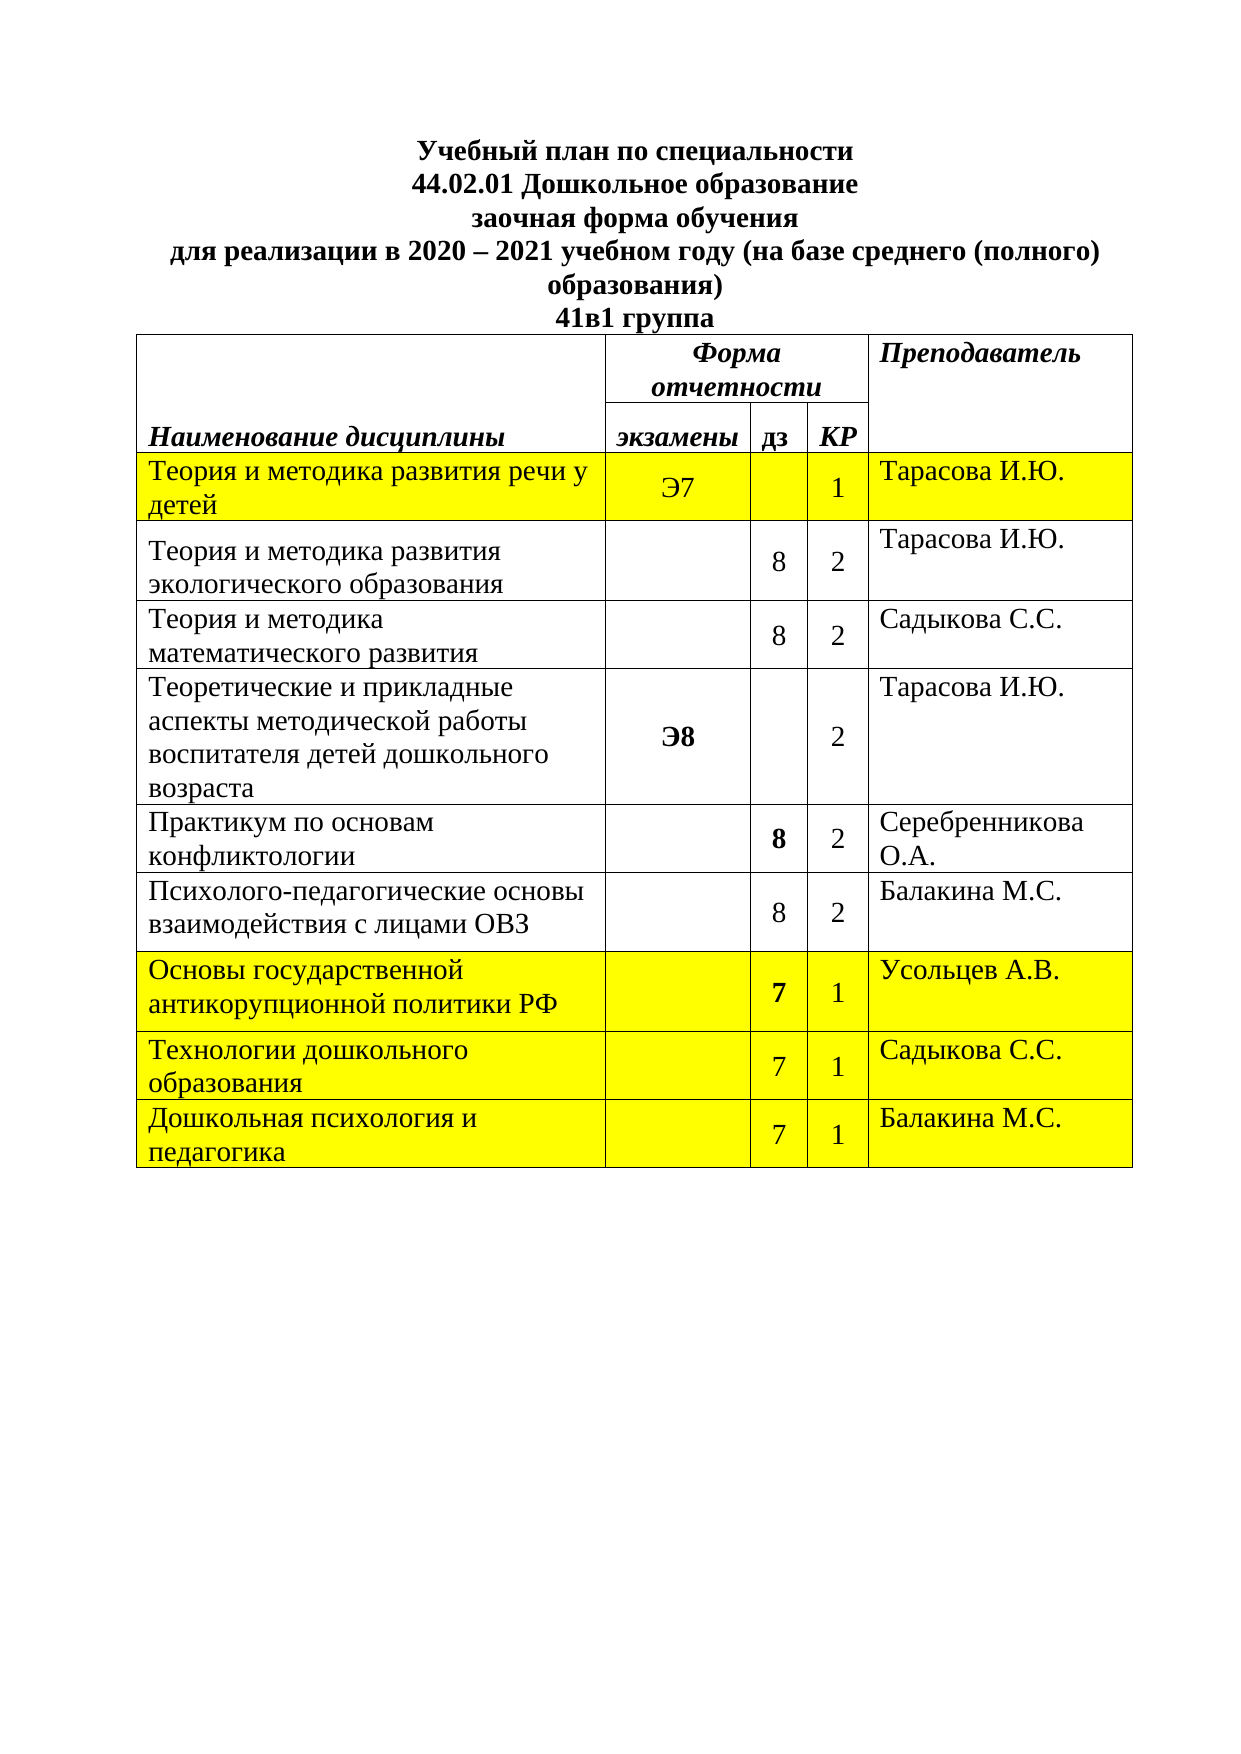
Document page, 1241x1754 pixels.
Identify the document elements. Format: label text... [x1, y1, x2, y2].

table_cell Основы государственной антикорупционной политики РФ [137, 952, 605, 1031]
table_cell Тарасова И.Ю. [869, 453, 1132, 520]
table_cell Э8 [606, 669, 750, 803]
table_cell дз [751, 403, 807, 452]
table_cell 1 [808, 453, 868, 520]
table_cell [606, 952, 750, 1031]
table_cell 2 [808, 805, 868, 872]
table_cell 1 [808, 1032, 868, 1099]
text для реализации в 2020 – 2021 учебном году (на базе среднего (полного) образования) [118, 233, 1152, 301]
table_cell Садыкова С.С. [869, 1032, 1132, 1099]
text Учебный план по специальности [118, 133, 1152, 166]
table_cell [606, 1032, 750, 1099]
table_cell 1 [808, 1100, 868, 1167]
table_cell Э7 [606, 453, 750, 520]
table_cell [606, 601, 750, 668]
table_cell [606, 873, 750, 951]
table_cell 7 [751, 952, 807, 1031]
table_cell 7 [751, 1100, 807, 1167]
table_header Преподаватель [869, 335, 1132, 452]
table_cell 1 [808, 952, 868, 1031]
table_cell [751, 669, 807, 803]
table_cell Балакина М.С. [869, 873, 1132, 951]
table_cell 8 [751, 601, 807, 668]
table_cell Теория и методика развития речи у детей [137, 453, 605, 520]
table_cell Теоретические и прикладные аспекты методической работы воспитателя детей дошкольного возраста [137, 669, 605, 803]
table_cell 8 [751, 521, 807, 600]
table_header Форма отчетности [606, 335, 868, 402]
table_cell 7 [751, 1032, 807, 1099]
table_cell 2 [808, 873, 868, 951]
table_cell Серебренникова О.А. [869, 805, 1132, 872]
table_cell Теория и методика развития экологического образования [137, 521, 605, 600]
table_cell Технологии дошкольного образования [137, 1032, 605, 1099]
table_cell 8 [751, 805, 807, 872]
table_cell 2 [808, 521, 868, 600]
text 44.02.01 Дошкольное образование [118, 166, 1152, 200]
table_cell Практикум по основам конфликтологии [137, 805, 605, 872]
table_cell экзамены [606, 403, 750, 452]
table_cell Садыкова С.С. [869, 601, 1132, 668]
table_cell Тарасова И.Ю. [869, 521, 1132, 600]
table_cell Теория и методика математического развития [137, 601, 605, 668]
table_cell Психолого-педагогические основы взаимодействия с лицами ОВЗ [137, 873, 605, 951]
text 41в1 группа [118, 301, 1152, 334]
table_cell 2 [808, 669, 868, 803]
table_cell Балакина М.С. [869, 1100, 1132, 1167]
table_cell Усольцев А.В. [869, 952, 1132, 1031]
table_cell [606, 805, 750, 872]
table_header Наименование дисциплины [137, 335, 605, 452]
table_cell [606, 521, 750, 600]
table_cell КР [808, 403, 868, 452]
table_cell Дошкольная психология и педагогика [137, 1100, 605, 1167]
table_cell 8 [751, 873, 807, 951]
table_cell 2 [808, 601, 868, 668]
table_cell [606, 1100, 750, 1167]
table_cell Тарасова И.Ю. [869, 669, 1132, 803]
text заочная форма обучения [118, 200, 1152, 233]
table_cell [751, 453, 807, 520]
